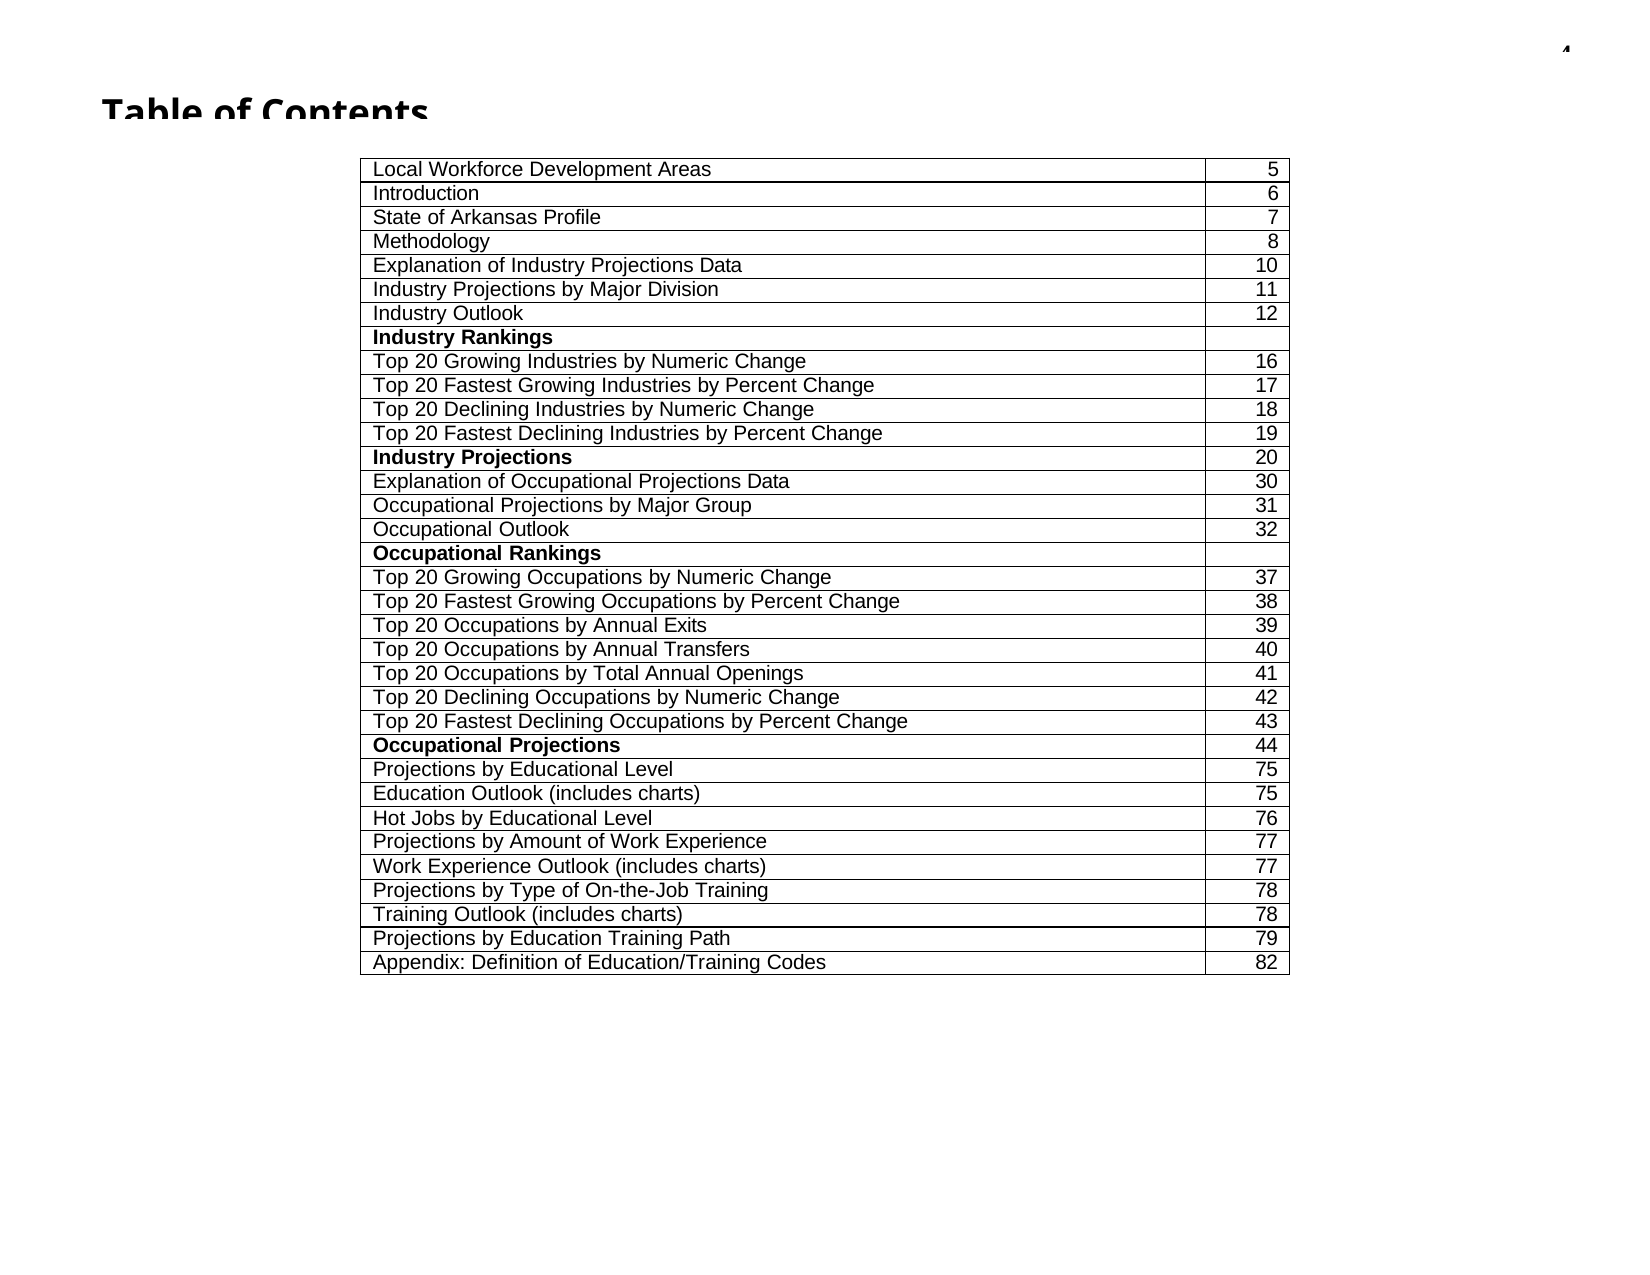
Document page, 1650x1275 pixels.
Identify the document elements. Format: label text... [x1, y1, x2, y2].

table_cell 42 [1206, 687, 1289, 710]
table_cell Industry Projections by Major Division [361, 279, 1205, 302]
table_cell [1206, 327, 1289, 350]
table_header 5 [1206, 159, 1289, 181]
table_cell 30 [1206, 471, 1289, 494]
table_cell Methodology [361, 231, 1205, 254]
table_cell Hot Jobs by Educational Level [361, 807, 1205, 830]
table_cell Top 20 Fastest Growing Industries by Percent Change [361, 375, 1205, 398]
table_cell 16 [1206, 351, 1289, 374]
table_cell Industry Projections [361, 447, 1205, 470]
table_cell Projections by Type of On-the-Job Training [361, 880, 1205, 902]
table_cell 75 [1206, 759, 1289, 782]
table_cell Projections by Education Training Path [361, 928, 1205, 951]
table_cell Top 20 Fastest Declining Industries by Percent Change [361, 423, 1205, 446]
table_cell Explanation of Industry Projections Data [361, 255, 1205, 278]
table_cell 44 [1206, 735, 1289, 758]
table_cell 78 [1206, 880, 1289, 902]
table_cell Top 20 Occupations by Total Annual Openings [361, 663, 1205, 686]
table_cell Top 20 Fastest Growing Occupations by Percent Change [361, 591, 1205, 614]
table_cell 10 [1206, 255, 1289, 278]
table_cell Top 20 Growing Occupations by Numeric Change [361, 567, 1205, 590]
table_cell Projections by Amount of Work Experience [361, 831, 1205, 854]
table_cell State of Arkansas Profile [361, 207, 1205, 229]
table_cell 41 [1206, 663, 1289, 686]
table_cell Top 20 Fastest Declining Occupations by Percent Change [361, 711, 1205, 734]
table_cell Top 20 Occupations by Annual Transfers [361, 639, 1205, 662]
table_cell 6 [1206, 183, 1289, 206]
table_cell Appendix: Definition of Education/Training Codes [361, 952, 1205, 974]
table_cell 43 [1206, 711, 1289, 734]
table_cell 82 [1206, 952, 1289, 974]
table_cell Work Experience Outlook (includes charts) [361, 855, 1205, 878]
table_cell Top 20 Growing Industries by Numeric Change [361, 351, 1205, 374]
table_cell 17 [1206, 375, 1289, 398]
table_cell 77 [1206, 831, 1289, 854]
table_cell Top 20 Occupations by Annual Exits [361, 615, 1205, 638]
table_cell 8 [1206, 231, 1289, 254]
table_cell 19 [1206, 423, 1289, 446]
table_cell 39 [1206, 615, 1289, 638]
table_cell 79 [1206, 928, 1289, 951]
table_cell [1206, 543, 1289, 566]
table_cell Top 20 Declining Industries by Numeric Change [361, 399, 1205, 422]
table_cell Explanation of Occupational Projections Data [361, 471, 1205, 494]
table_cell Introduction [361, 183, 1205, 206]
table_cell Industry Outlook [361, 303, 1205, 326]
table_cell Training Outlook (includes charts) [361, 904, 1205, 926]
table_cell Occupational Outlook [361, 519, 1205, 542]
table_cell Occupational Projections by Major Group [361, 495, 1205, 518]
table_cell 31 [1206, 495, 1289, 518]
table_header Local Workforce Development Areas [361, 159, 1205, 181]
table_cell 75 [1206, 783, 1289, 806]
table_cell 11 [1206, 279, 1289, 302]
table_cell 12 [1206, 303, 1289, 326]
table_cell Projections by Educational Level [361, 759, 1205, 782]
table_cell 32 [1206, 519, 1289, 542]
table_cell 38 [1206, 591, 1289, 614]
table_cell 7 [1206, 207, 1289, 229]
table_cell Occupational Rankings [361, 543, 1205, 566]
table_cell Top 20 Declining Occupations by Numeric Change [361, 687, 1205, 710]
table_cell 78 [1206, 904, 1289, 926]
table_cell Occupational Projections [361, 735, 1205, 758]
table_cell 40 [1206, 639, 1289, 662]
table_cell 77 [1206, 855, 1289, 878]
table_cell 37 [1206, 567, 1289, 590]
table_cell 18 [1206, 399, 1289, 422]
table_cell Industry Rankings [361, 327, 1205, 350]
table_cell 20 [1206, 447, 1289, 470]
table_cell Education Outlook (includes charts) [361, 783, 1205, 806]
table_cell 76 [1206, 807, 1289, 830]
